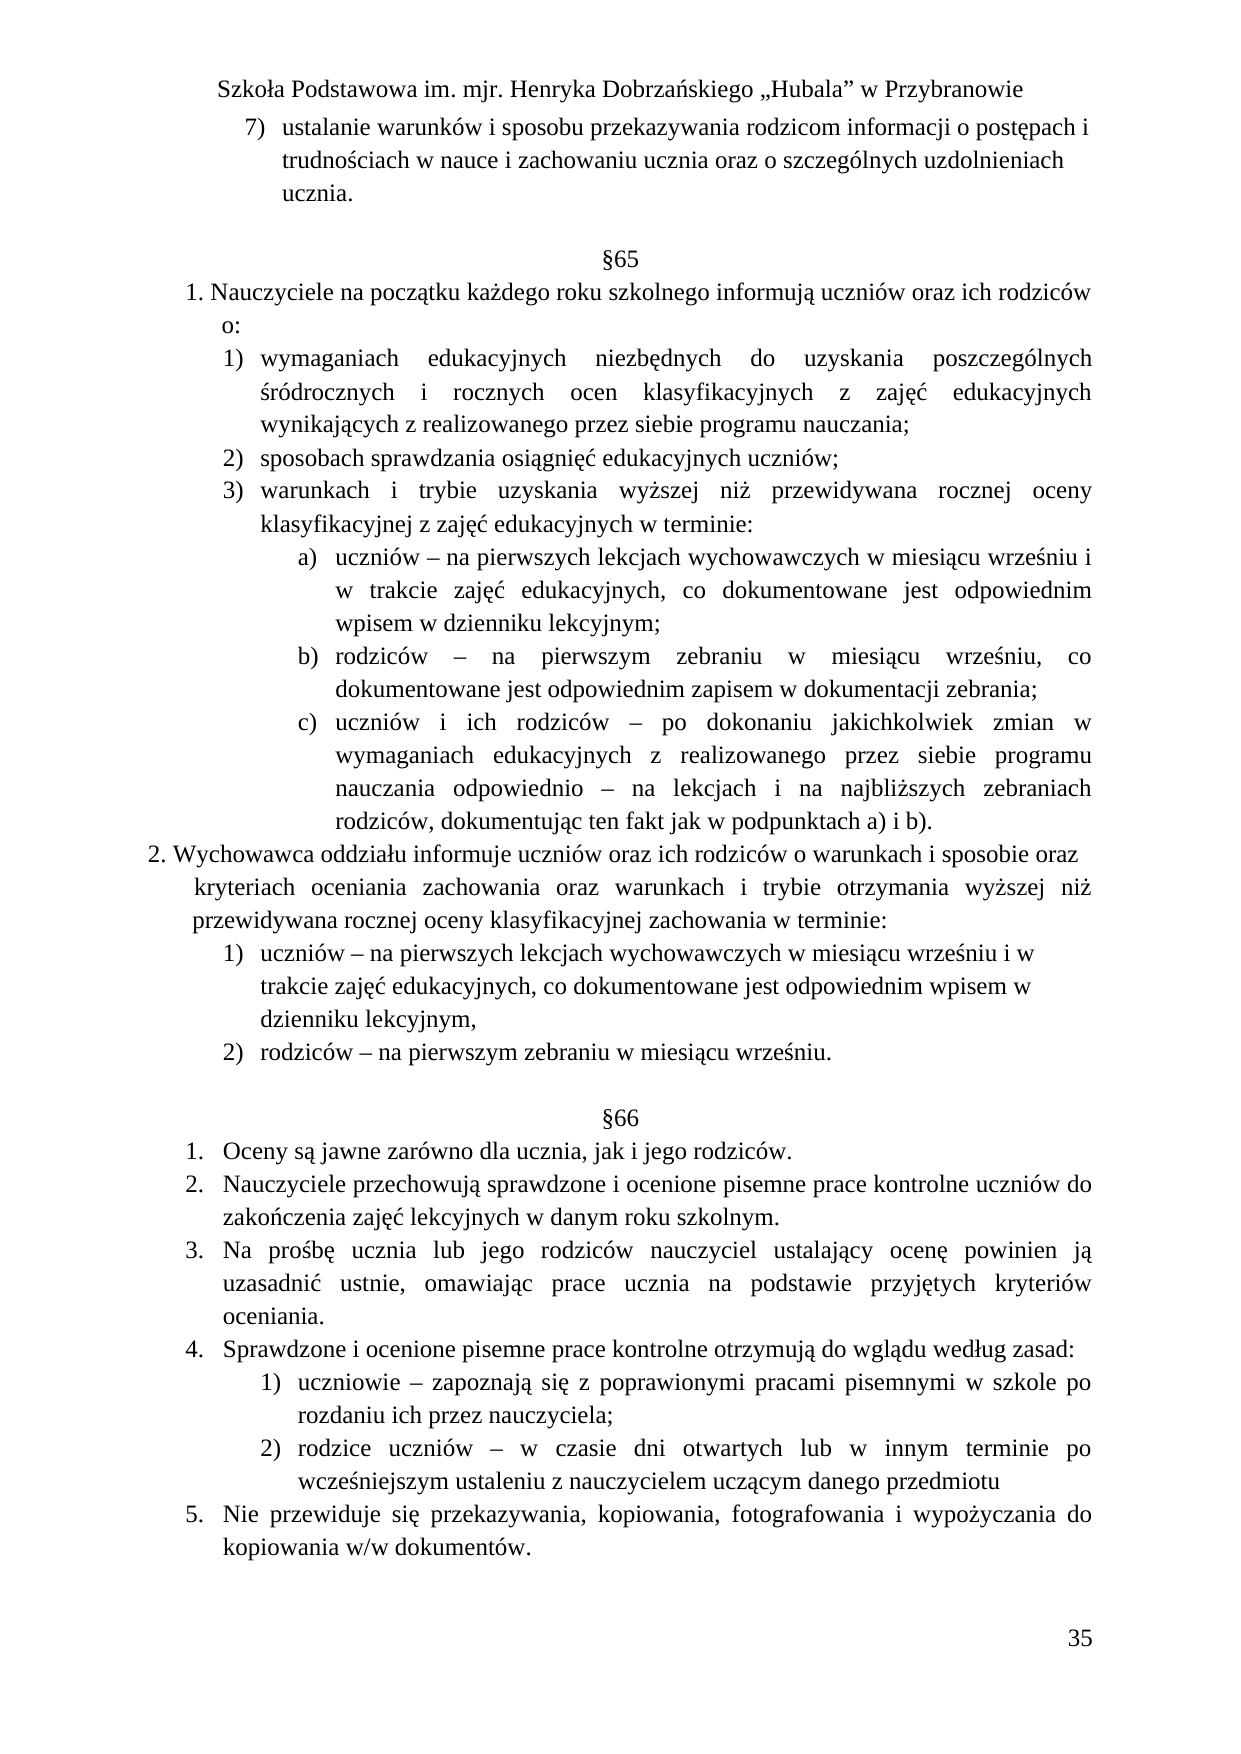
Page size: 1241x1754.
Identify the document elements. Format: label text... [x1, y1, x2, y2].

list wymaganiach edukacyjnych niezbędnych do uzyskania poszczególnych śródrocznych i rocznych ocen klasyfikacyjnych z zajęć edukacyjnych wynikających z realizowanego przez siebie programu nauczania; [223, 343, 1092, 438]
list sposobach sprawdzania osiągnięć edukacyjnych uczniów; [223, 443, 1092, 471]
list Nie przewiduje się przekazywania, kopiowania, fotografowania i wypożyczania do kopiowania w/w dokumentów. [185, 1499, 1092, 1561]
list ustalanie warunków i sposobu przekazywania rodzicom informacji o postępach i trudnościach w nauce i zachowaniu ucznia oraz o szczególnych uzdolnieniach ucznia. [244, 112, 1092, 207]
text kryteriach oceniania zachowania oraz warunkach i trybie otrzymania wyższej niż przewidywana rocznej oceny klasyfikacyjnej zachowania w terminie: [162, 872, 1092, 934]
list rodzice uczniów – w czasie dni otwartych lub w innym terminie po wcześniejszym ustaleniu z nauczycielem uczącym danego przedmiotu [260, 1433, 1092, 1495]
list rodziców – na pierwszym zebraniu w miesiącu wrześniu. [223, 1037, 1092, 1066]
list uczniów i ich rodziców – po dokonaniu jakichkolwiek zmian w wymaganiach edukacyjnych z realizowanego przez siebie programu nauczania odpowiednio – na lekcjach i na najbliższych zebraniach rodziców, dokumentując ten fakt jak w podpunktach a) i b). [298, 707, 1092, 834]
list warunkach i trybie uzyskania wyższej niż przewidywana rocznej oceny klasyfikacyjnej z zajęć edukacyjnych w terminie: [223, 476, 1092, 537]
list uczniów – na pierwszych lekcjach wychowawczych w miesiącu wrześniu i w trakcie zajęć edukacyjnych, co dokumentowane jest odpowiednim wpisem w dzienniku lekcyjnym, [223, 938, 1092, 1033]
text §66 [148, 1103, 1092, 1132]
list Sprawdzone i ocenione pisemne prace kontrolne otrzymują do wglądu według zasad: [185, 1334, 1092, 1363]
text §65 [148, 244, 1092, 273]
list 1. Nauczyciele na początku każdego roku szkolnego informują uczniów oraz ich rodziców o: [185, 277, 1092, 339]
list Oceny są jawne zarówno dla ucznia, jak i jego rodziców. [185, 1136, 1092, 1165]
text 2. Wychowawca oddziału informuje uczniów oraz ich rodziców o warunkach i sposobie oraz [148, 839, 1092, 868]
list uczniowie – zapoznają się z poprawionymi pracami pisemnymi w szkole po rozdaniu ich przez nauczyciela; [260, 1367, 1092, 1429]
list Nauczyciele przechowują sprawdzone i ocenione pisemne prace kontrolne uczniów do zakończenia zajęć lekcyjnych w danym roku szkolnym. [185, 1169, 1092, 1231]
list Na prośbę ucznia lub jego rodziców nauczyciel ustalający ocenę powinien ją uzasadnić ustnie, omawiając prace ucznia na podstawie przyjętych kryteriów oceniania. [185, 1235, 1092, 1330]
list rodziców – na pierwszym zebraniu w miesiącu wrześniu, co dokumentowane jest odpowiednim zapisem w dokumentacji zebrania; [298, 641, 1092, 702]
list uczniów – na pierwszych lekcjach wychowawczych w miesiącu wrześniu i w trakcie zajęć edukacyjnych, co dokumentowane jest odpowiednim wpisem w dzienniku lekcyjnym; [298, 542, 1092, 636]
